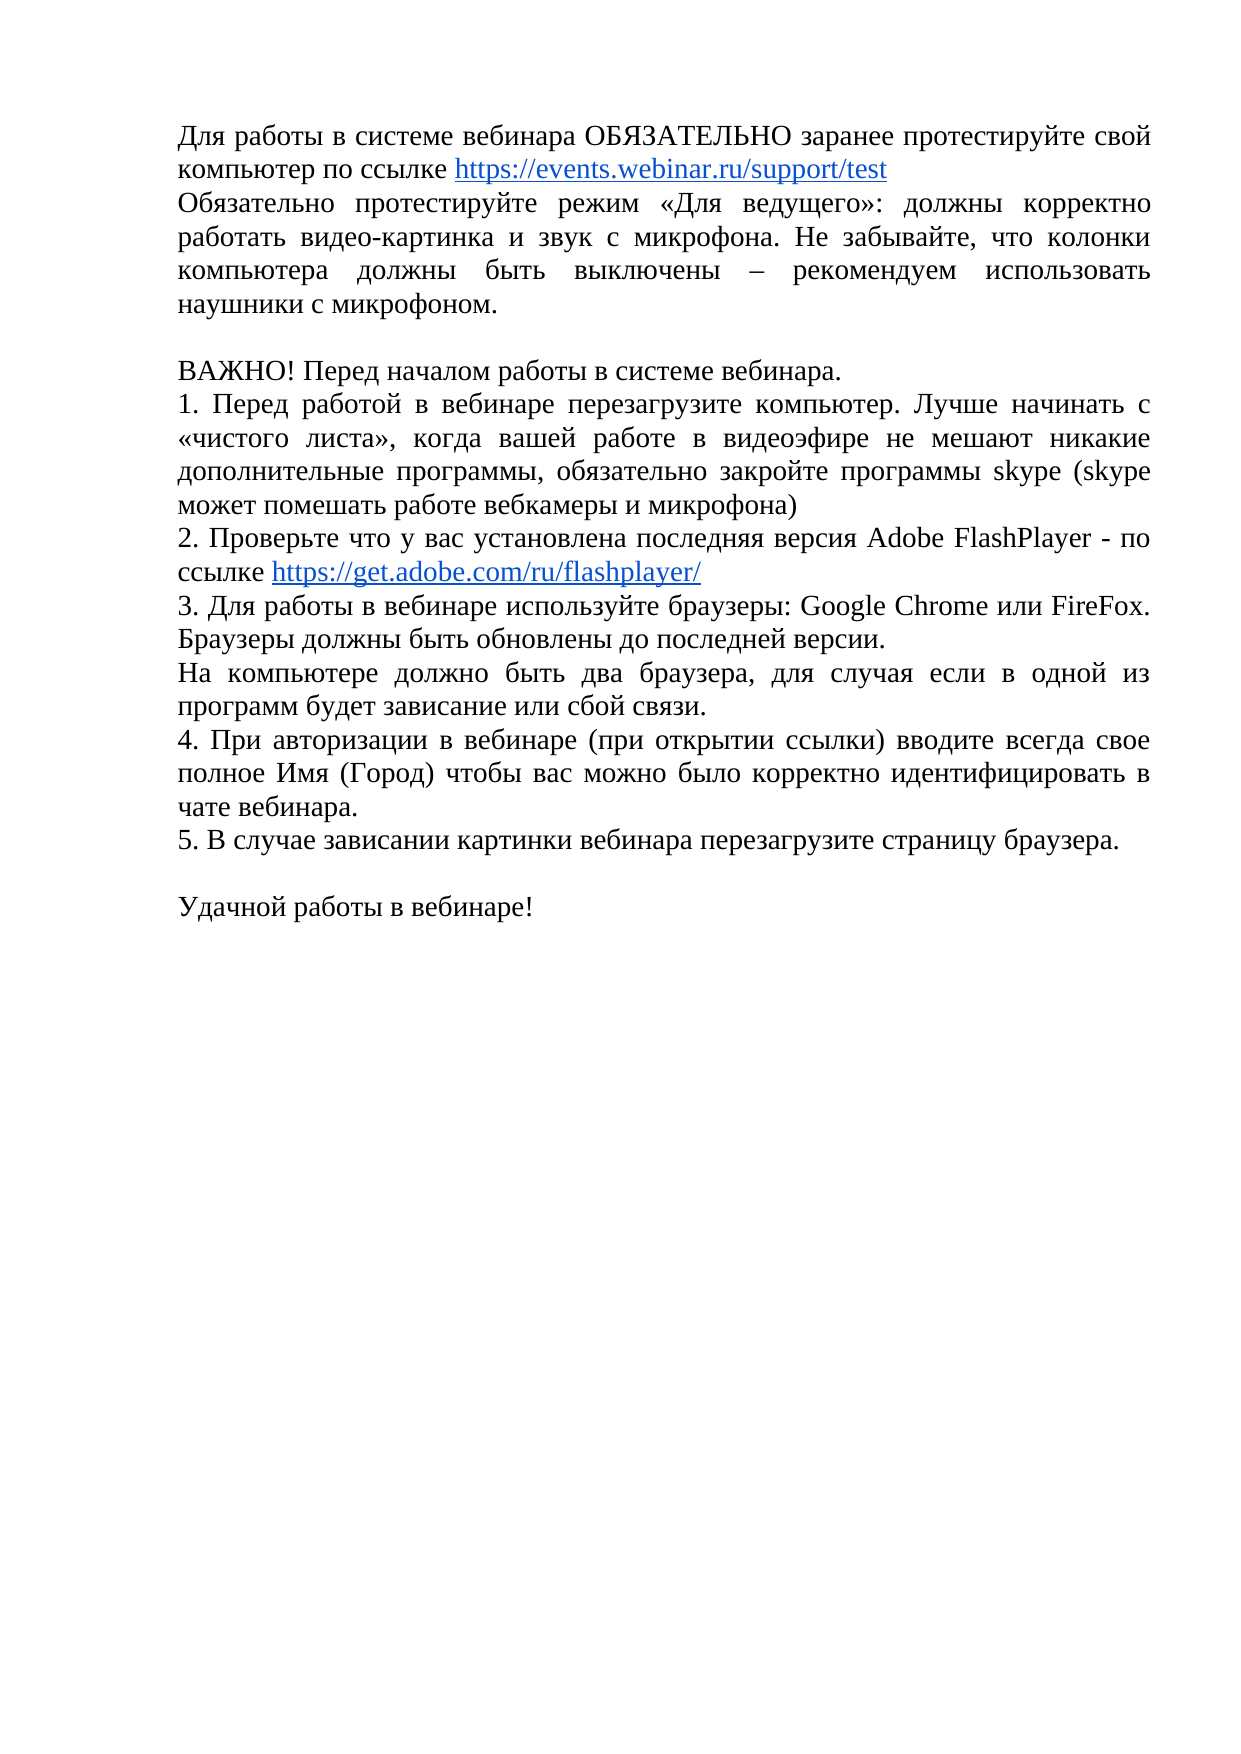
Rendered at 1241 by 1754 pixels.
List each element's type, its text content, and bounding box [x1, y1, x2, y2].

text Удачной работы в вебинаре! [177, 889, 1152, 923]
text ВАЖНО! Перед началом работы в системе вебинара. [177, 353, 1152, 386]
text На компьютере должно быть два браузера, для случая если в одной из программ будет зависание или сбой связи. [177, 655, 1152, 722]
text 2. Проверьте что у вас установлена последняя версия Adobe FlashPlayer - по ссылке https://get.adobe.com/ru/flashplayer/ [177, 521, 1152, 588]
text 3. Для работы в вебинаре используйте браузеры: Google Chrome или FireFox. Браузеры должны быть обновлены до последней версии. [177, 588, 1152, 655]
text 1. Перед работой в вебинаре перезагрузите компьютер. Лучше начинать с «чистого листа», когда вашей работе в видеоэфире не мешают никакие дополнительные программы, обязательно закройте программы skype (skype может помешать работе вебкамеры и микрофона) [177, 386, 1152, 521]
text Обязательно протестируйте режим «Для ведущего»: должны корректно работать видео-картинка и звук с микрофона. Не забывайте, что колонки компьютера должны быть выключены – рекомендуем использовать наушники с микрофоном. [177, 185, 1152, 319]
text Для работы в системе вебинара ОБЯЗАТЕЛЬНО заранее протестируйте свой компьютер по ссылке https://events.webinar.ru/support/test [177, 118, 1152, 185]
text 4. При авторизации в вебинаре (при открытии ссылки) вводите всегда свое полное Имя (Город) чтобы вас можно было корректно идентифицировать в чате вебинара. [177, 722, 1152, 822]
text 5. В случае зависании картинки вебинара перезагрузите страницу браузера. [177, 822, 1152, 856]
